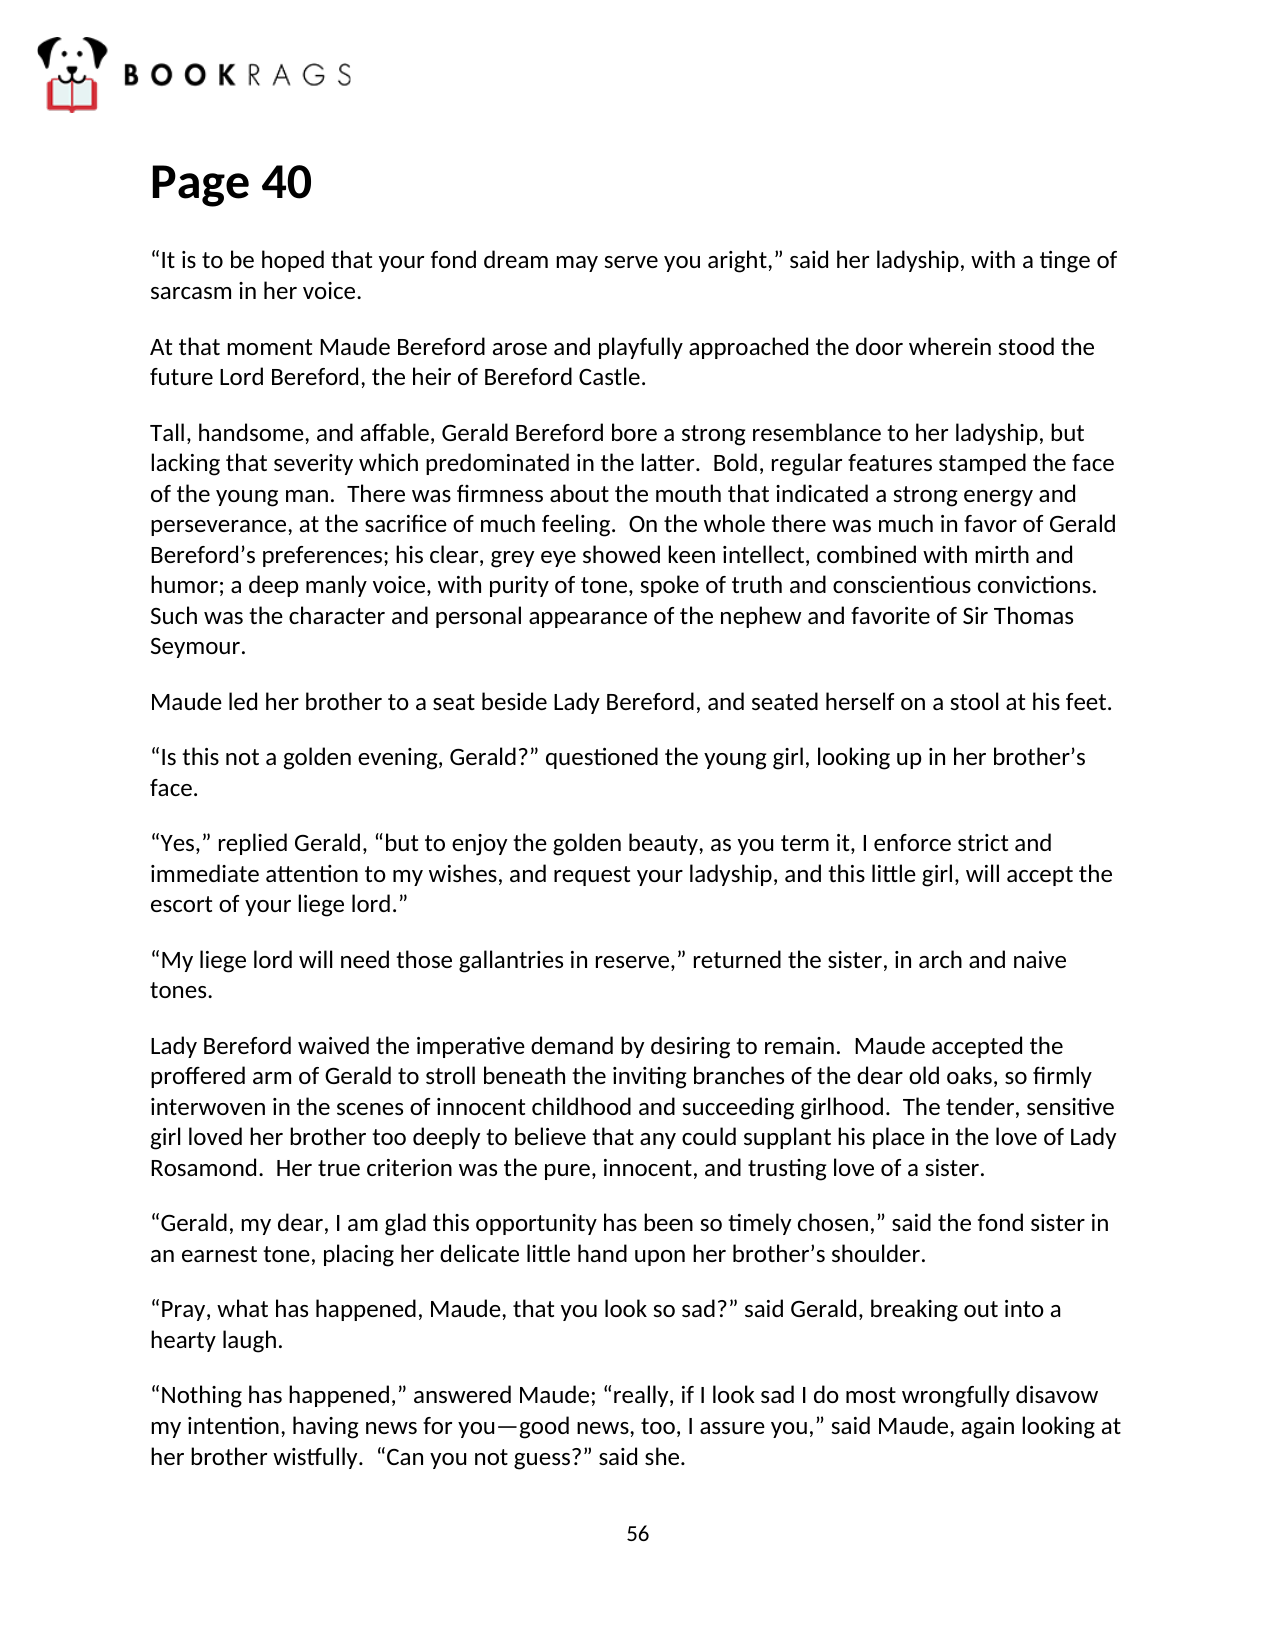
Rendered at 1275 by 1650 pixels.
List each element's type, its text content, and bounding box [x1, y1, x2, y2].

text At that moment Maude Bereford arose and playfully approached the door wherein stood the future Lord Bereford, the heir of Bereford Castle. [150, 331, 1125, 392]
text Maude led her brother to a seat beside Lady Bereford, and seated herself on a stool at his feet. [150, 686, 1125, 716]
text “Yes,” replied Gerald, “but to enjoy the golden beauty, as you term it, I enforce strict and immediate attention to my wishes, and request your ladyship, and this little girl, will accept the escort of your liege lord.” [150, 827, 1125, 919]
text “Pray, what has happened, Maude, that you look so sad?” said Gerald, breaking out into a hearty laugh. [150, 1294, 1125, 1355]
text Tall, handsome, and affable, Gerald Bereford bore a strong resemblance to her ladyship, but lacking that severity which predominated in the latter. Bold, regular features stamped the face of the young man. There was firmness about the mouth that indicated a strong energy and perseverance, at the sacrifice of much feeling. On the whole there was much in favor of Gerald Bereford’s preferences; his clear, grey eye showed keen intellect, combined with mirth and humor; a deep manly voice, with purity of tone, spoke of truth and conscientious convictions. Such was the character and personal appearance of the nephew and favorite of Sir Thomas Seymour. [150, 417, 1125, 661]
text “Is this not a golden evening, Gerald?” questioned the young girl, looking up in her brother’s face. [150, 741, 1125, 802]
picture [37, 37, 351, 113]
text “Gerald, my dear, I am glad this opportunity has been so timely chosen,” said the fond sister in an earnest tone, placing her delicate little hand upon her brother’s shoulder. [150, 1208, 1125, 1269]
text “My liege lord will need those gallantries in reserve,” returned the sister, in arch and naive tones. [150, 944, 1125, 1005]
text Lady Bereford waived the imperative demand by desiring to remain. Maude accepted the proffered arm of Gerald to stroll beneath the inviting branches of the dear old oaks, so firmly interwoven in the scenes of innocent childhood and succeeding girlhood. The tender, sensitive girl loved her brother too deeply to believe that any could supplant his place in the love of Lady Rosamond. Her true criterion was the pure, innocent, and trusting love of a sister. [150, 1030, 1125, 1183]
text “Nothing has happened,” answered Maude; “really, if I look sad I do most wrongfully disavow my intention, having news for you—­good news, too, I assure you,” said Maude, again looking at her brother wistfully. “Can you not guess?” said she. [150, 1380, 1125, 1471]
text Page 40 [150, 150, 1125, 211]
text “It is to be hoped that your fond dream may serve you aright,” said her ladyship, with a tinge of sarcasm in her voice. [150, 244, 1125, 306]
